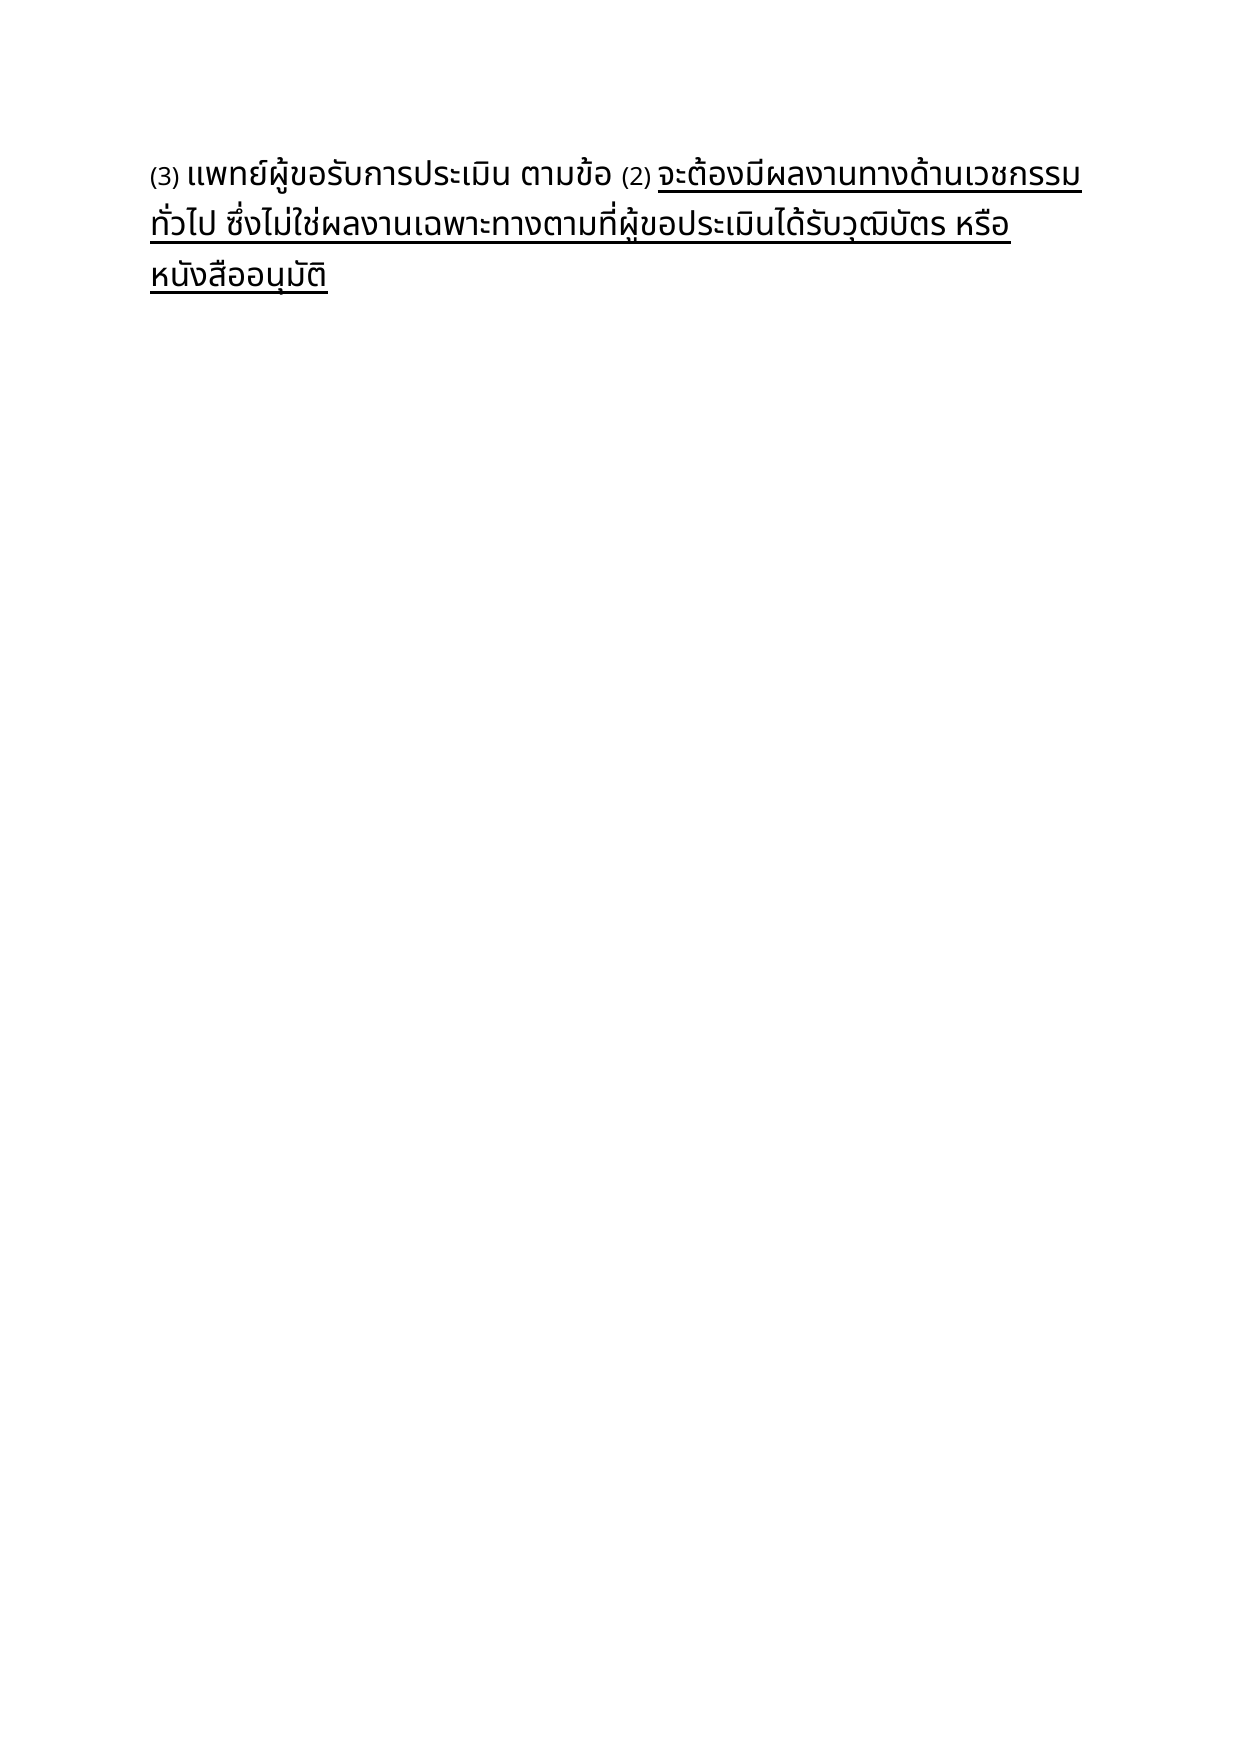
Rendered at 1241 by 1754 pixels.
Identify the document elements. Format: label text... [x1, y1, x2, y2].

text (3) แพทย์ผู้ขอรับการประเมิน ตามข้อ (2) จะต้องมีผลงานทางด้านเวชกรรมทั่วไป ซึ่งไม่ใช่ผลงานเฉพาะทางตามที่ผู้ขอประเมินได้รับวุฒิบัตร หรือหนังสืออนุมัติ [150, 150, 1090, 301]
